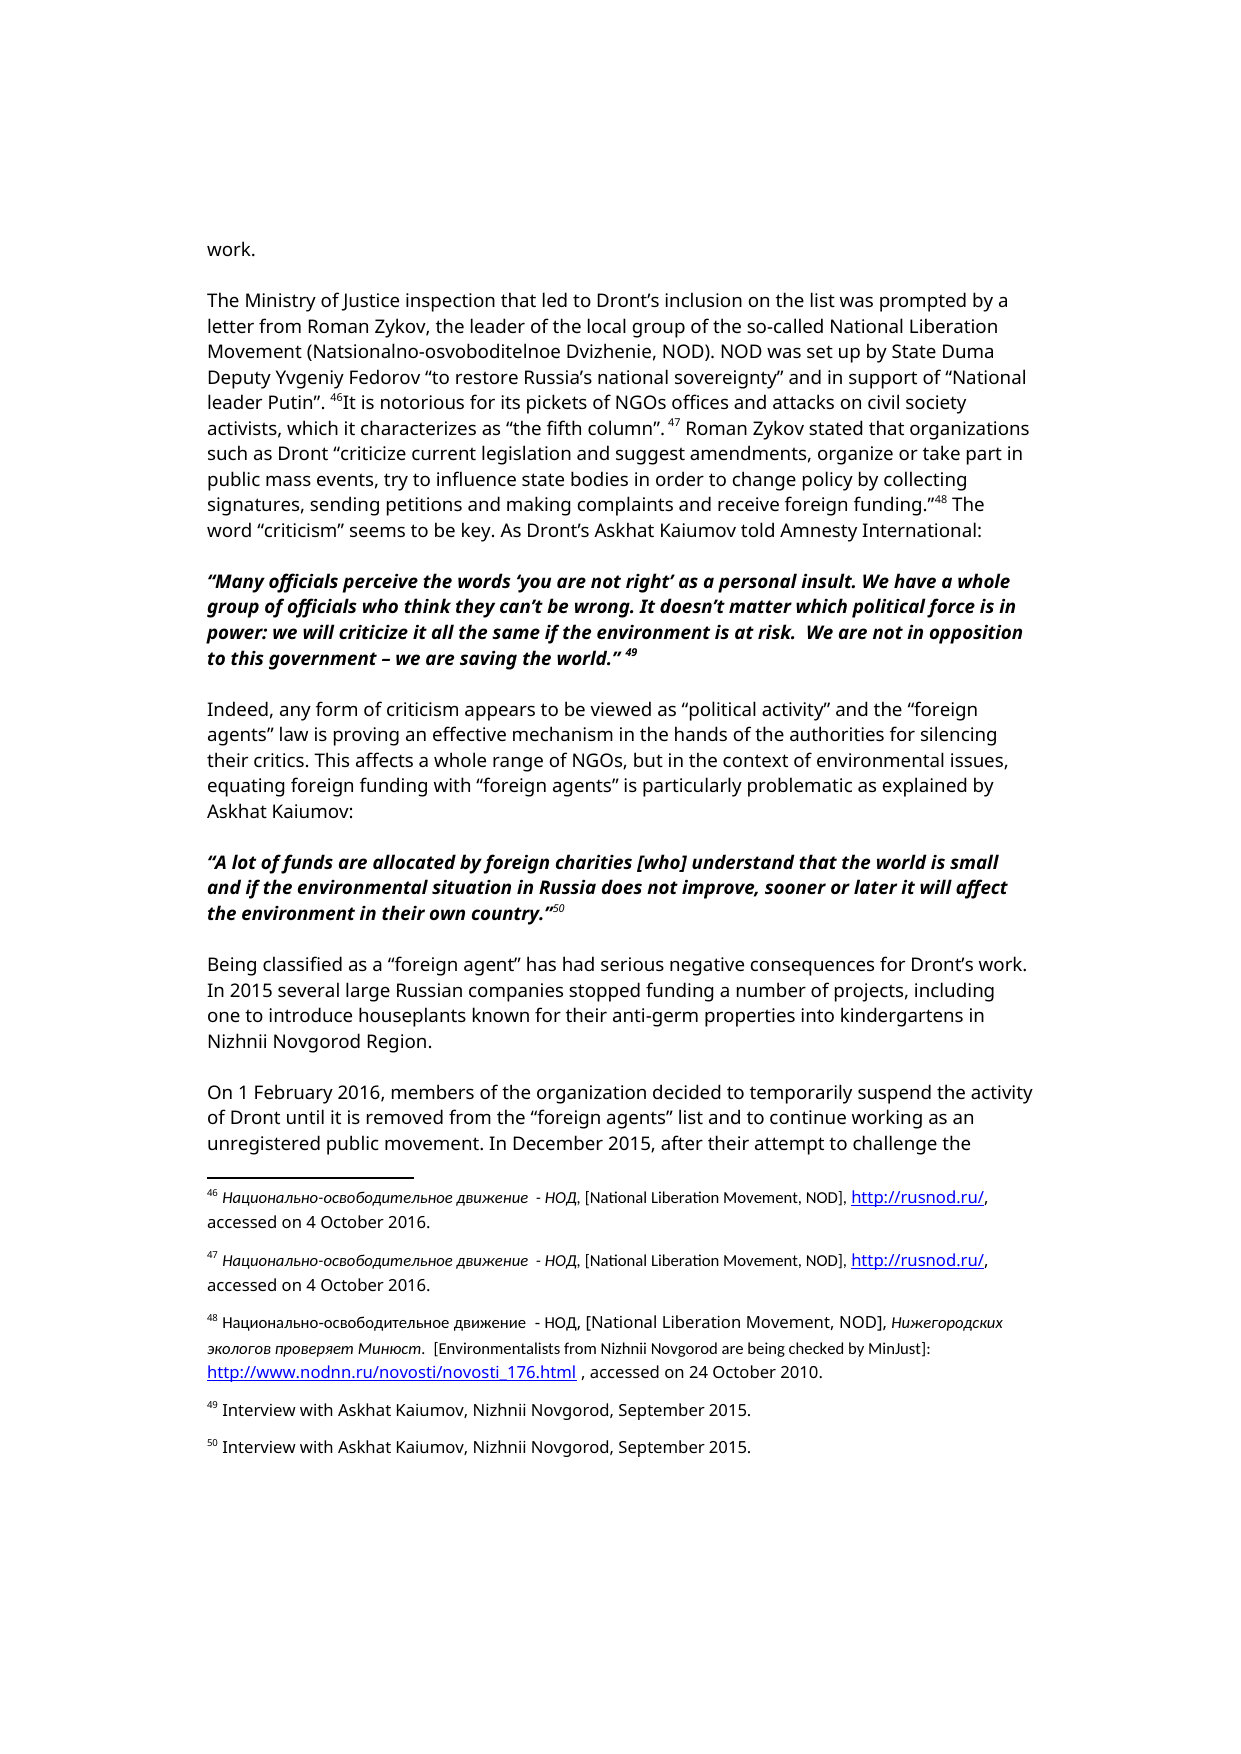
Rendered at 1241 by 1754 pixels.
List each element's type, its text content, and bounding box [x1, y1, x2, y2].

text “Many officials perceive the words ‘you are not right’ as a personal insult. We have a whole group of officials who think they can’t be wrong. It doesn’t matter which political force is in power: we will criticize it all the same if the environment is at risk. We are not in opposition to this government – we are saving the world.” [207, 568, 1033, 670]
text “A lot of funds are allocated by foreign charities [who] understand that the world is small and if the environmental situation in Russia does not improve, sooner or later it will affect the environment in their own country.” [207, 849, 1033, 926]
text On 1 February 2016, members of the organization decided to temporarily suspend the activity of Dront until it is removed from the “foreign agents” list and to continue working as an unregistered public movement. In December 2015, after their attempt to challenge the “foreign agent” status in the Russian courts failed, Dront took its case to the European Court of Human Rights. The case remained pending at the time of writing. [207, 1079, 1033, 1156]
text The Ministry of Justice inspection that led to Dront’s inclusion on the list was prompted by a letter from Roman Zykov, the leader of the local group of the so-called National Liberation Movement (Natsionalno-osvoboditelnoe Dvizhenie, NOD). NOD was set up by State Duma Deputy Yvgeniy Fedorov “to restore Russia’s national sovereignty” and in support of “National leader Putin”. It is notorious for its pickets of NGOs offices and attacks on civil society activists, which it characterizes as “the fifth column”. Roman Zykov stated that organizations such as Dront “criticize current legislation and suggest amendments, organize or take part in public mass events, try to influence state bodies in order to change policy by collecting signatures, sending petitions and making complaints and receive foreign funding.” The word “criticism” seems to be key. As Dront’s Askhat Kaiumov told Amnesty International: [207, 287, 1033, 543]
text Given the nature of Dront’s work and its popularity, the reasons behind the decision to label it a “foreign agent” are revealing of the atmosphere in which NGOs in Russia are having to work. [207, 236, 1033, 262]
text Being classified as a “foreign agent” has had serious negative consequences for Dront’s work. In 2015 several large Russian companies stopped funding a number of projects, including one to introduce houseplants known for their anti-germ properties into kindergartens in Nizhnii Novgorod Region. [207, 951, 1033, 1053]
text Indeed, any form of criticism appears to be viewed as “political activity” and the “foreign agents” law is proving an effective mechanism in the hands of the authorities for silencing their critics. This affects a whole range of NGOs, but in the context of environmental issues, equating foreign funding with “foreign agents” is particularly problematic as explained by Askhat Kaiumov: [207, 696, 1033, 823]
